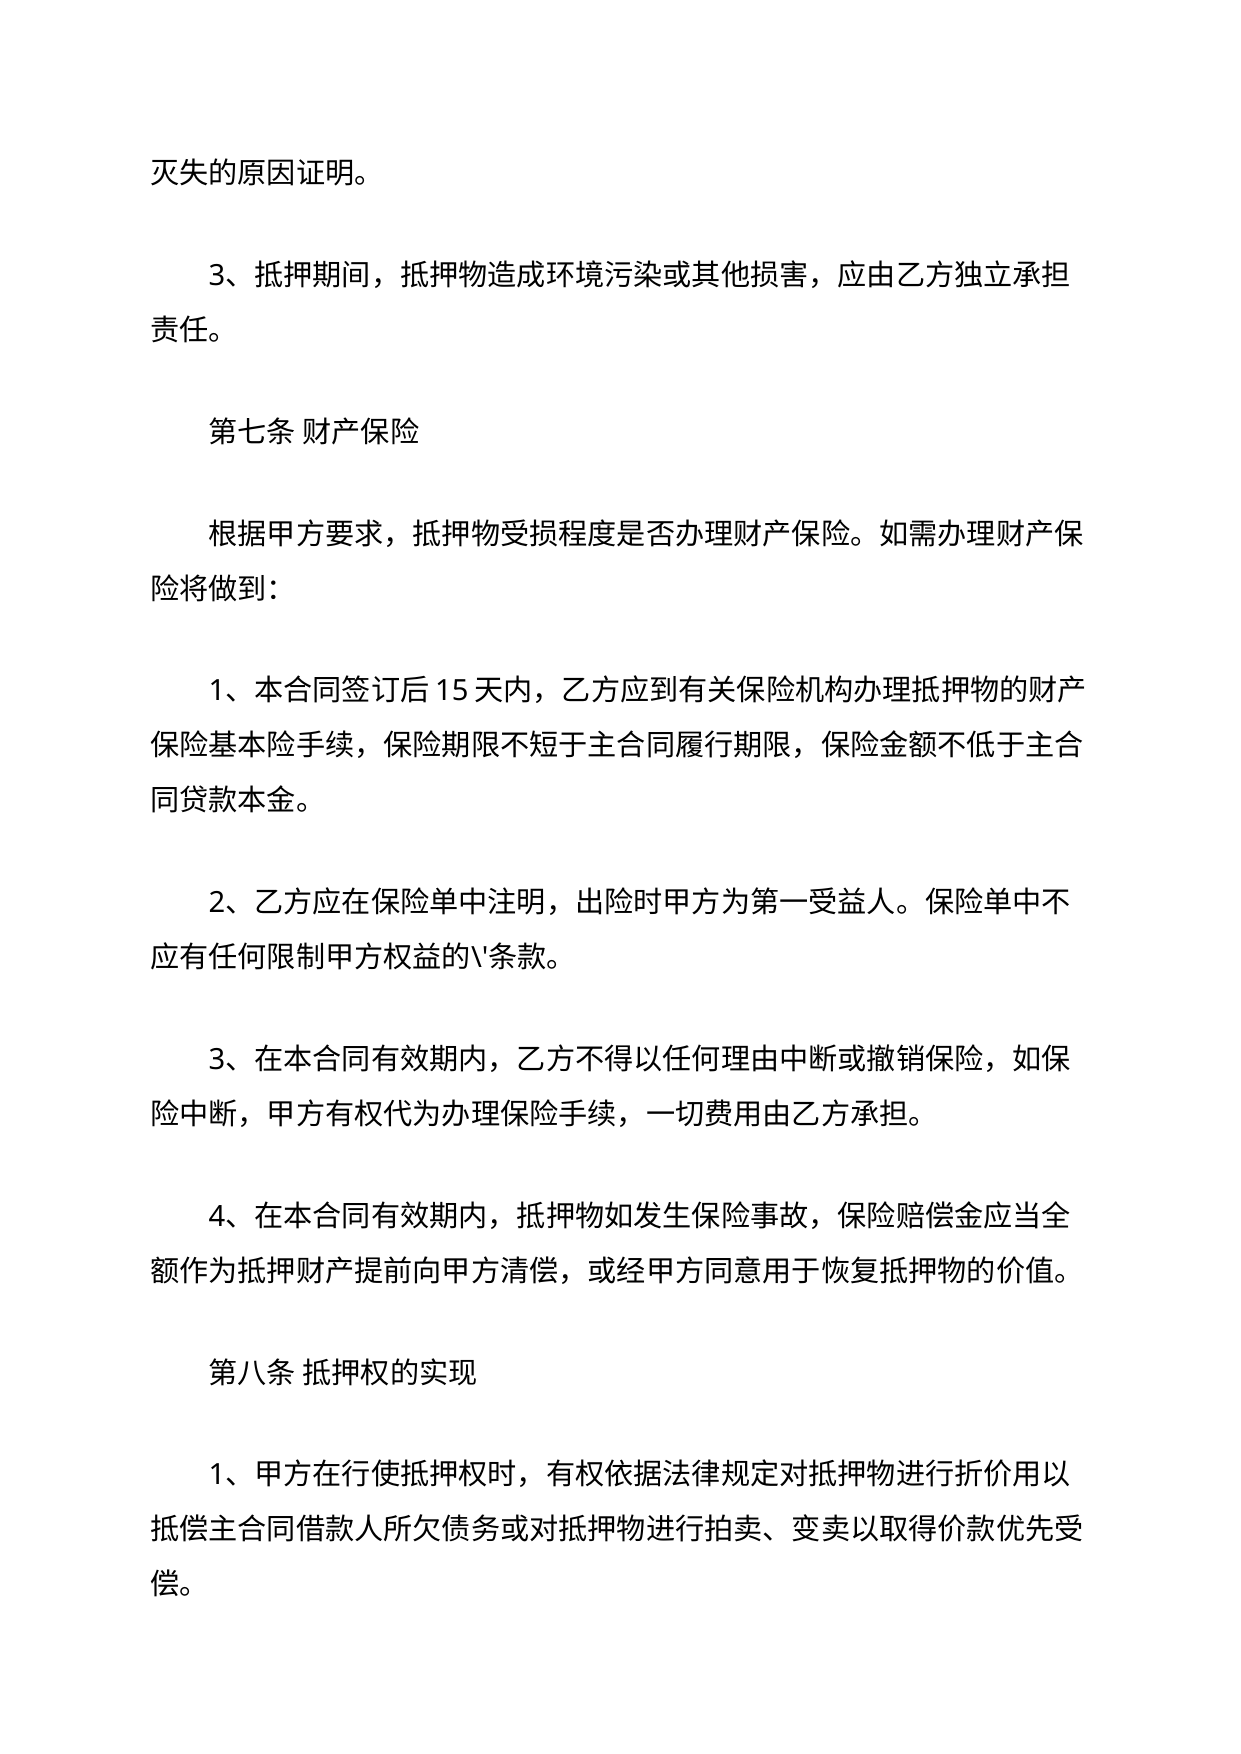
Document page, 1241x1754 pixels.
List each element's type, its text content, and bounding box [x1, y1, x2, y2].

text 2、乙方应在保险单中注明，出险时甲方为第一受益人。保险单中不应有任何限制甲方权益的\'条款。 [150, 879, 1090, 976]
text 3、在本合同有效期内，乙方不得以任何理由中断或撤销保险，如保险中断，甲方有权代为办理保险手续，一切费用由乙方承担。 [150, 1036, 1090, 1133]
text 1、本合同签订后15天内，乙方应到有关保险机构办理抵押物的财产保险基本险手续，保险期限不短于主合同履行期限，保险金额不低于主合同贷款本金。 [150, 667, 1090, 819]
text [150, 150, 1090, 192]
text 第八条 抵押权的实现 [150, 1349, 1090, 1391]
text 1、甲方在行使抵押权时，有权依据法律规定对抵押物进行折价用以抵偿主合同借款人所欠债务或对抵押物进行拍卖、变卖以取得价款优先受偿。 [150, 1451, 1090, 1603]
text 根据甲方要求，抵押物受损程度是否办理财产保险。如需办理财产保险将做到： [150, 510, 1090, 607]
text 3、抵押期间，抵押物造成环境污染或其他损害，应由乙方独立承担责任。 [150, 252, 1090, 349]
text 4、在本合同有效期内，抵押物如发生保险事故，保险赔偿金应当全额作为抵押财产提前向甲方清偿，或经甲方同意用于恢复抵押物的价值。 [150, 1192, 1090, 1290]
text 第七条 财产保险 [150, 408, 1090, 451]
